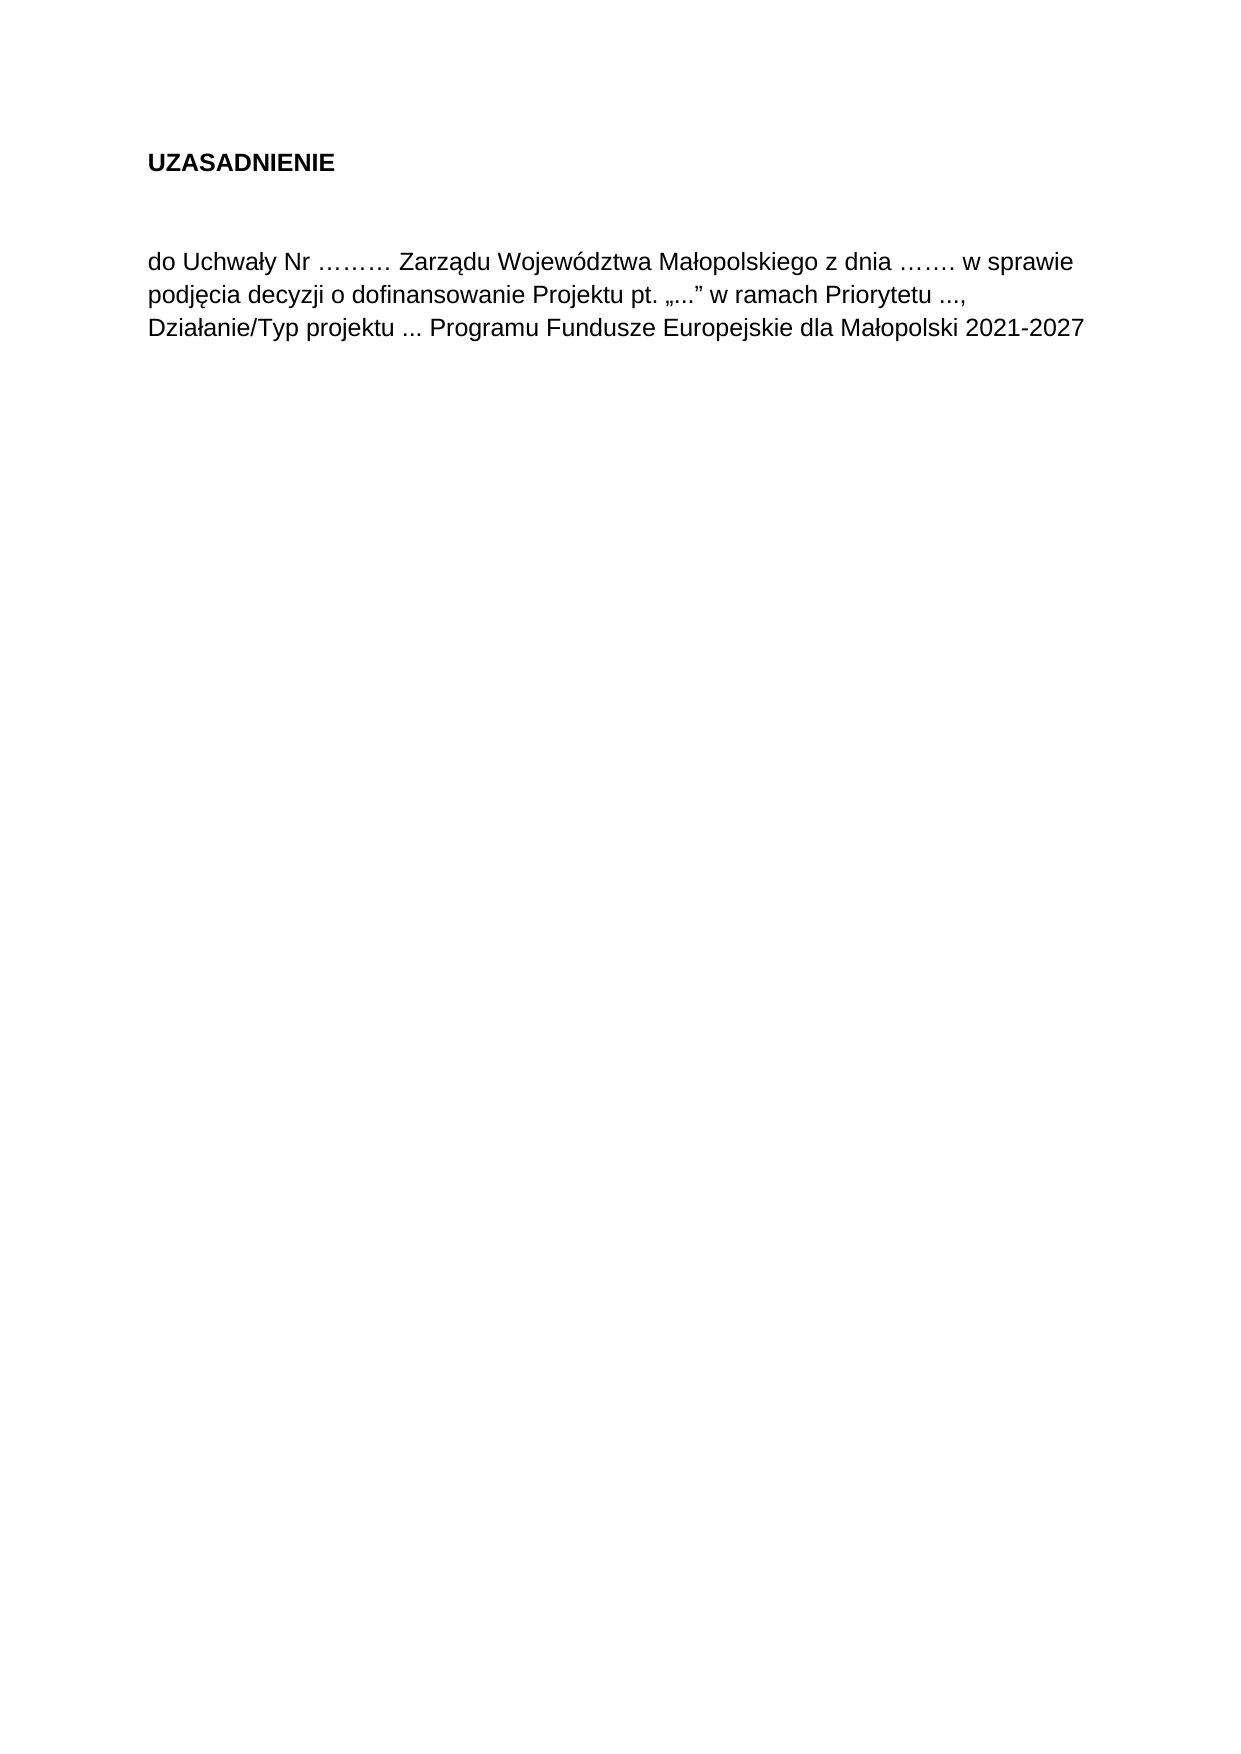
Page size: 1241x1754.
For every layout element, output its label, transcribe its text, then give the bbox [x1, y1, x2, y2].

text do Uchwały Nr ……… Zarządu Województwa Małopolskiego z dnia ……. w sprawie podjęcia decyzji o dofinansowanie Projektu pt. „...” w ramach Priorytetu ..., Działanie/Typ projektu ... Programu Fundusze Europejskie dla Małopolski 2021-2027 [148, 247, 1093, 341]
text UZASADNIENIE [148, 148, 1093, 176]
